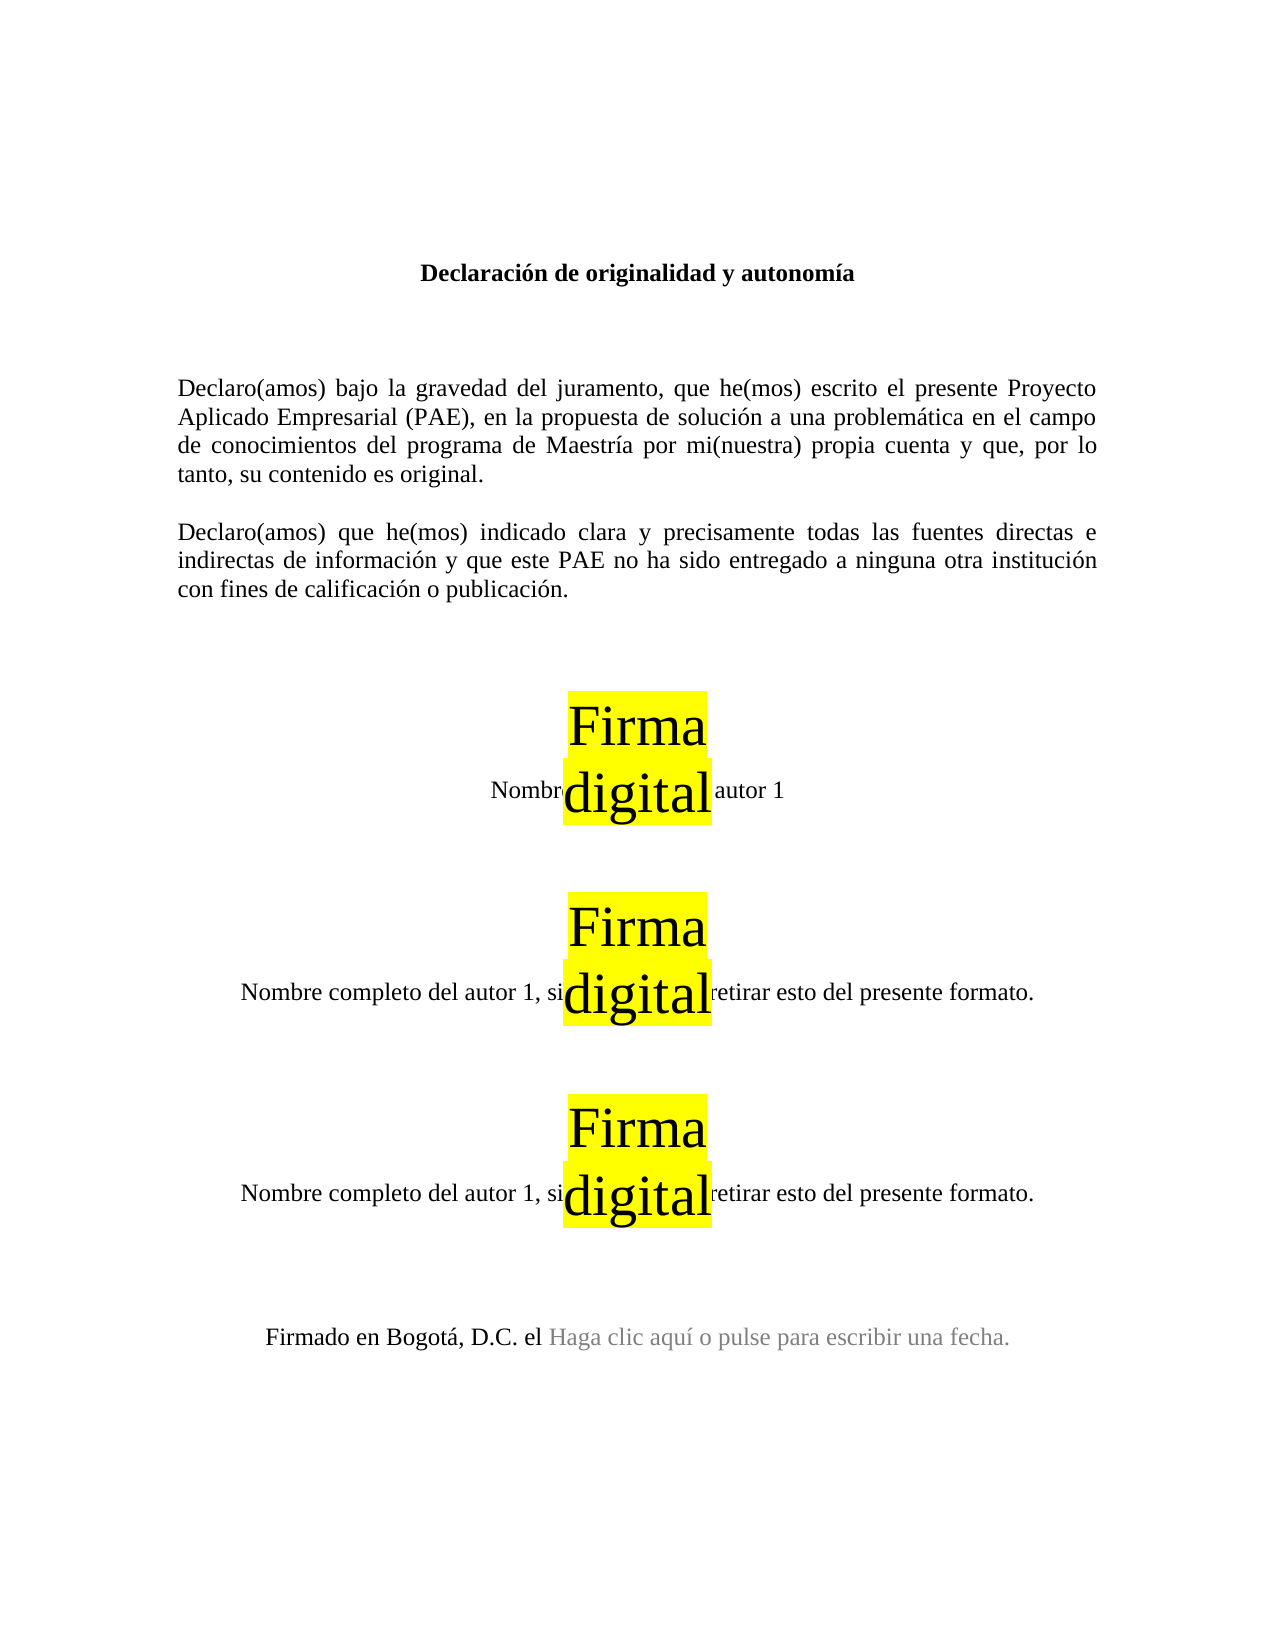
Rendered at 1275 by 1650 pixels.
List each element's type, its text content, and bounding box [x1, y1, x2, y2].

text Nombre completo del autor 1, si lo hay. Si no, retirar esto del presente formato. [712, 977, 1098, 1005]
subtitle Declaración de originalidad y autonomía [177, 258, 1098, 287]
text Nombre completo del autor 1, si lo hay. Si no, retirar esto del presente formato. [177, 977, 563, 1005]
text Nombre completo del autor 1 [712, 775, 1098, 804]
text Firmado en Bogotá, D.C. el [177, 1322, 1098, 1350]
text Nombre completo del autor 1, si lo hay. Si no, retirar esto del presente formato. [712, 1178, 1098, 1207]
text Nombre completo del autor 1, si lo hay. Si no, retirar esto del presente formato. [177, 1178, 563, 1207]
text Declaro(amos) bajo la gravedad del juramento, que he(mos) escrito el presente Proyecto Aplicado Empresarial (PAE), en la propuesta de solución a una problemática en el campo de conocimientos del programa de Maestría por mi(nuestra) propia cuenta y que, por lo tanto, su contenido es original. [177, 373, 1098, 488]
text Declaro(amos) que he(mos) indicado clara y precisamente todas las fuentes directas e indirectas de información y que este PAE no ha sido entregado a ninguna otra institución con fines de calificación o publicación. [177, 517, 1098, 603]
text Nombre completo del autor 1 [177, 775, 563, 804]
